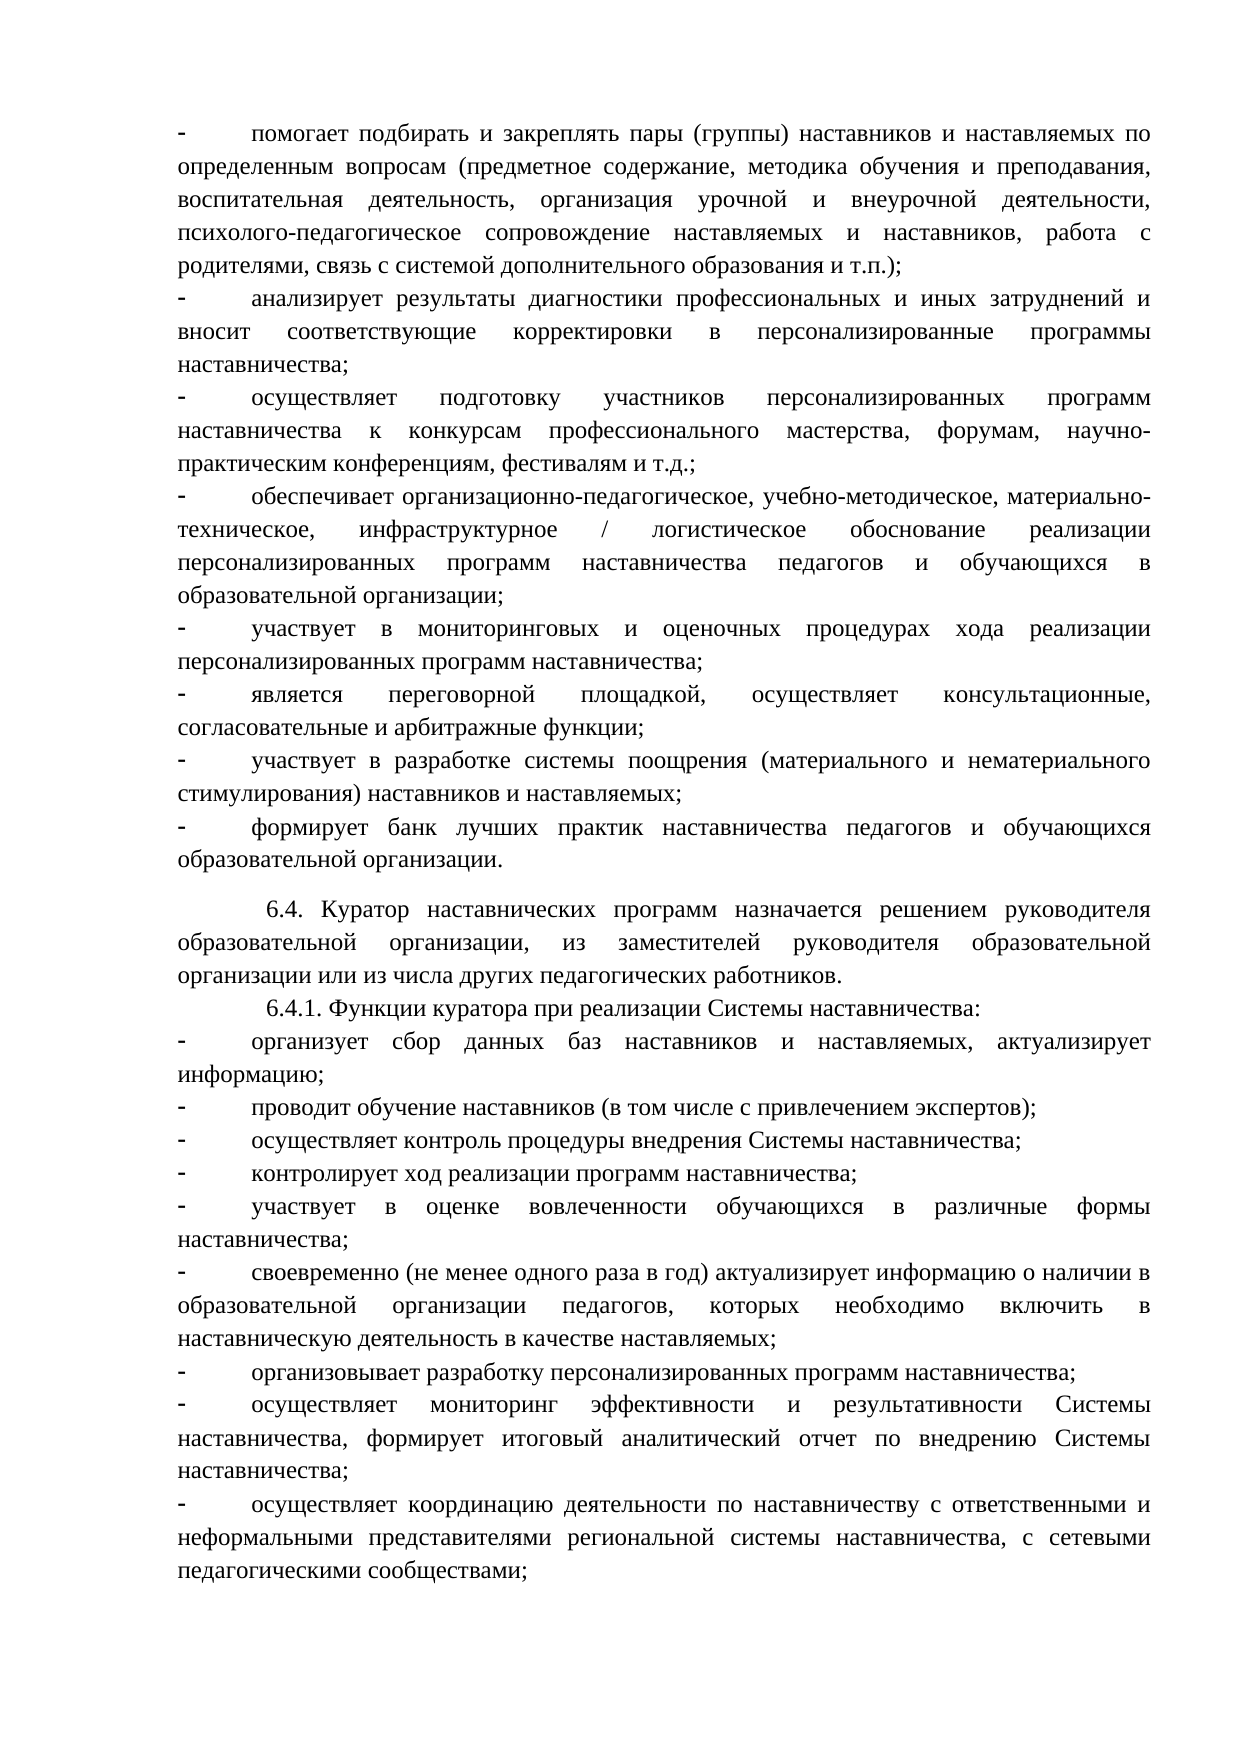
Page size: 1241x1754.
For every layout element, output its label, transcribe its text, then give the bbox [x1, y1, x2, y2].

list участвует в оценке вовлеченности обучающихся в различные формы наставничества; [177, 1191, 1152, 1253]
list своевременно (не менее одного раза в год) актуализирует информацию о наличии в образовательной организации педагогов, которых необходимо включить в наставническую деятельность в качестве наставляемых; [177, 1257, 1152, 1352]
list организует сбор данных баз наставников и наставляемых, актуализирует информацию; [177, 1026, 1152, 1088]
list осуществляет координацию деятельности по наставничеству с ответственными и неформальными представителями региональной системы наставничества, с сетевыми педагогическими сообществами; [177, 1489, 1152, 1583]
list контролирует ход реализации программ наставничества; [177, 1158, 1152, 1187]
list является переговорной площадкой, осуществляет консультационные, согласовательные и арбитражные функции; [177, 679, 1152, 741]
list участвует в мониторинговых и оценочных процедурах хода реализации персонализированных программ наставничества; [177, 613, 1152, 675]
list обеспечивает организационно-педагогическое, учебно-методическое, материально-техническое, инфраструктурное / логистическое обоснование реализации персонализированных программ наставничества педагогов и обучающихся в образовательной организации; [177, 481, 1152, 609]
list проводит обучение наставников (в том числе с привлечением экспертов); [177, 1092, 1152, 1121]
text 6.4.1. Функции куратора при реализации Системы наставничества: [177, 993, 1152, 1022]
text 6.4. Куратор наставнических программ назначается решением руководителя образовательной организации, из заместителей руководителя образовательной организации или из числа других педагогических работников. [177, 894, 1152, 989]
list формирует банк лучших практик наставничества педагогов и обучающихся образовательной организации. [177, 812, 1152, 873]
list осуществляет мониторинг эффективности и результативности Системы наставничества, формирует итоговый аналитический отчет по внедрению Системы наставничества; [177, 1389, 1152, 1484]
list помогает подбирать и закреплять пары (группы) наставников и наставляемых по определенным вопросам (предметное содержание, методика обучения и преподавания, воспитательная деятельность, организация урочной и внеурочной деятельности, психолого-педагогическое сопровождение наставляемых и наставников, работа с родителями, связь с системой дополнительного образования и т.п.); [177, 118, 1152, 279]
list осуществляет контроль процедуры внедрения Системы наставничества; [177, 1125, 1152, 1154]
list организовывает разработку персонализированных программ наставничества; [177, 1357, 1152, 1385]
list анализирует результаты диагностики профессиональных и иных затруднений и вносит соответствующие корректировки в персонализированные программы наставничества; [177, 283, 1152, 378]
list участвует в разработке системы поощрения (материального и нематериального стимулирования) наставников и наставляемых; [177, 746, 1152, 807]
list осуществляет подготовку участников персонализированных программ наставничества к конкурсам профессионального мастерства, форумам, научно-практическим конференциям, фестивалям и т.д.; [177, 382, 1152, 477]
